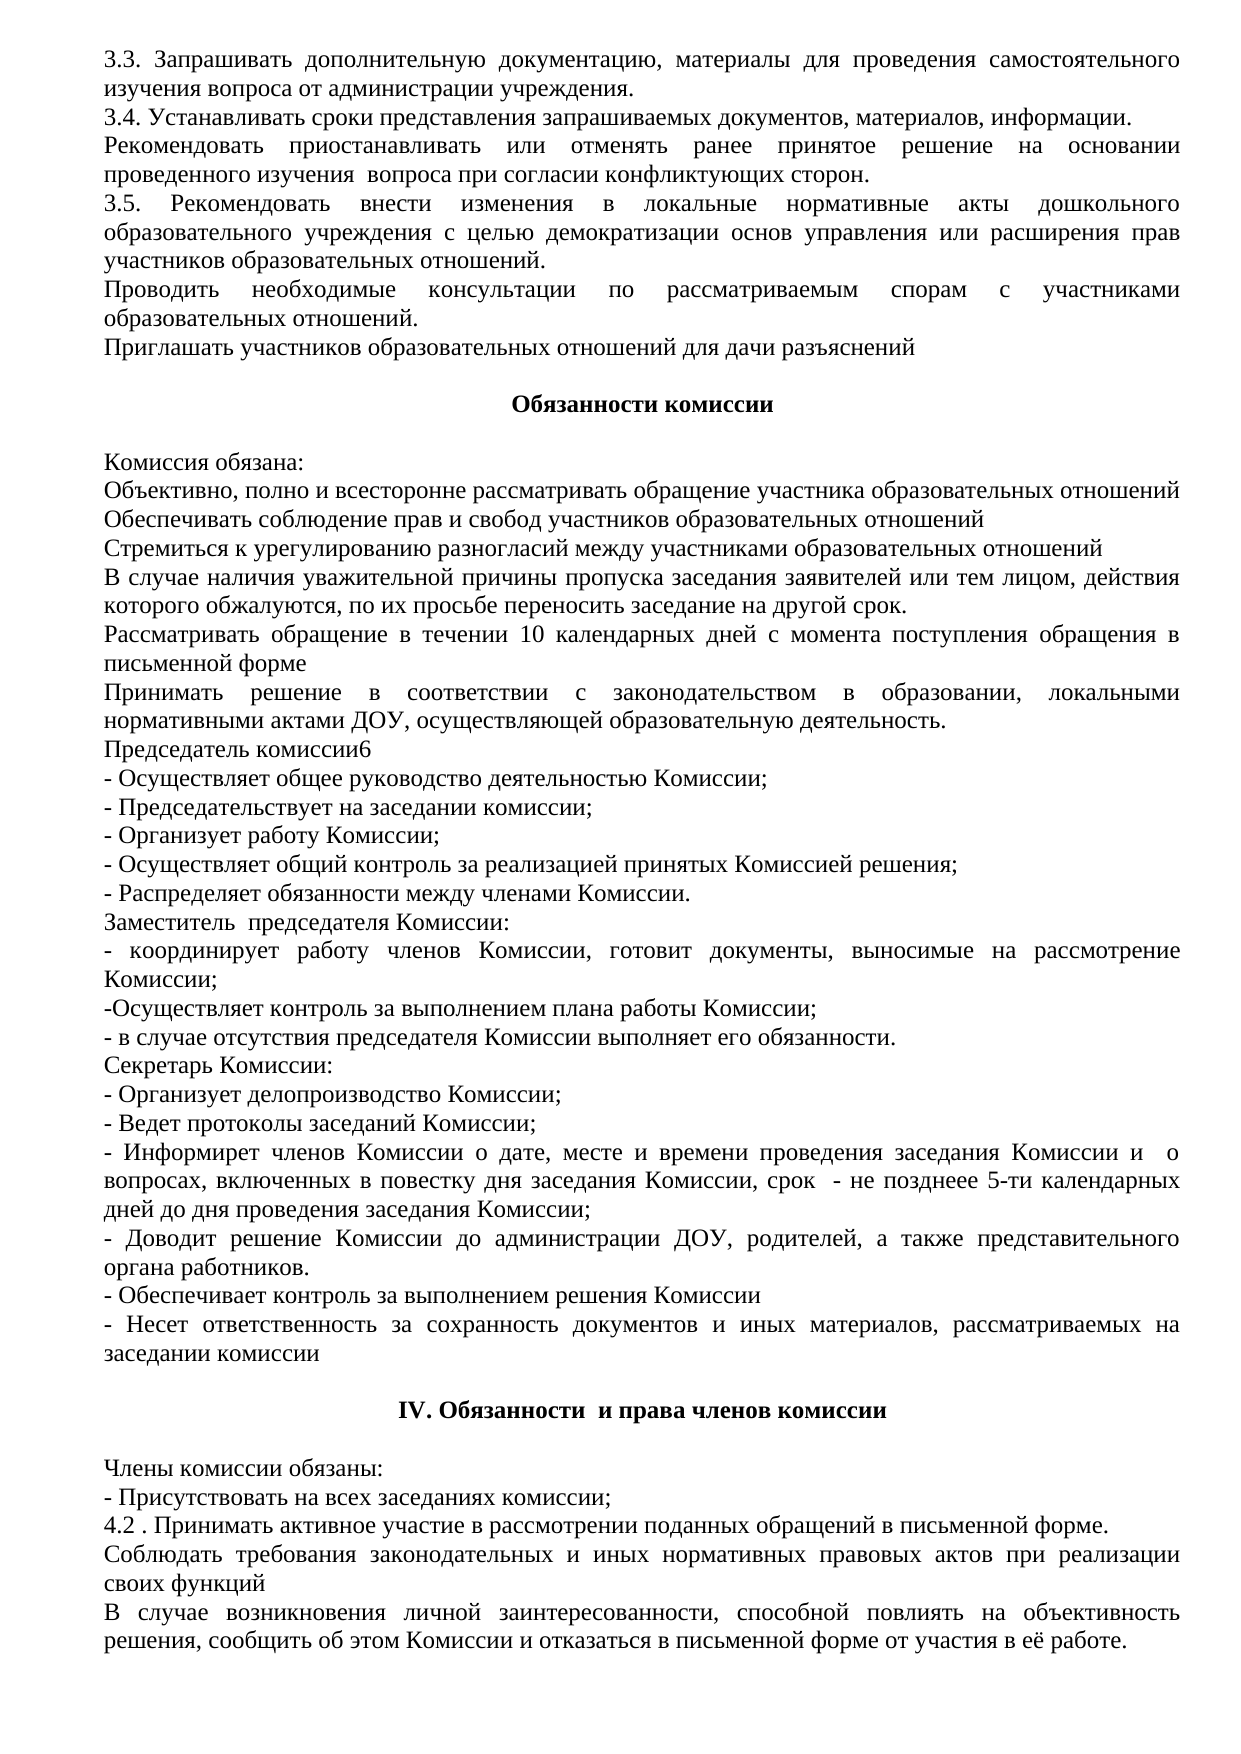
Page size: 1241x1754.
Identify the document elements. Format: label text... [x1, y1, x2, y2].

text - в случае отсутствия председателя Комиссии выполняет его обязанности. [103, 1022, 1181, 1051]
text Проводить необходимые консультации по рассматриваемым спорам с участниками образовательных отношений. [103, 274, 1181, 332]
text 3.5. Рекомендовать внести изменения в локальные нормативные акты дошкольного образовательного учреждения с целью демократизации основ управления или расширения прав участников образовательных отношений. [103, 188, 1181, 274]
text - Осуществляет общий контроль за реализацией принятых Комиссией решения; [103, 849, 1181, 878]
text 3.4. Устанавливать сроки представления запрашиваемых документов, материалов, информации. [103, 102, 1181, 131]
text - Несет ответственность за сохранность документов и иных материалов, рассматриваемых на заседании комиссии [103, 1309, 1181, 1367]
text Заместитель председателя Комиссии: [103, 907, 1181, 936]
text Принимать решение в соответствии с законодательством в образовании, локальными нормативными актами ДОУ, осуществляющей образовательную деятельность. [103, 677, 1181, 734]
text - Доводит решение Комиссии до администрации ДОУ, родителей, а также представительного органа работников. [103, 1223, 1181, 1281]
text 4.2 . Принимать активное участие в рассмотрении поданных обращений в письменной форме. [103, 1511, 1181, 1539]
text - Обеспечивает контроль за выполнением решения Комиссии [103, 1281, 1181, 1309]
text Рекомендовать приостанавливать или отменять ранее принятое решение на основании проведенного изучения вопроса при согласии конфликтующих сторон. [103, 131, 1181, 188]
text - Ведет протоколы заседаний Комиссии; [103, 1108, 1181, 1137]
text Председатель комиссии6 [103, 734, 1181, 763]
text Комиссия обязана: [103, 447, 1181, 476]
text -Осуществляет контроль за выполнением плана работы Комиссии; [103, 993, 1181, 1022]
text - координирует работу членов Комиссии, готовит документы, выносимые на рассмотрение Комиссии; [103, 936, 1181, 993]
text IV. Обязанности и права членов комиссии [103, 1396, 1181, 1424]
text Секретарь Комиссии: [103, 1051, 1181, 1079]
text - Председательствует на заседании комиссии; [103, 792, 1181, 821]
text Стремиться к урегулированию разногласий между участниками образовательных отношений [103, 533, 1181, 562]
text Обязанности комиссии [103, 389, 1181, 418]
text - Присутствовать на всех заседаниях комиссии; [103, 1482, 1181, 1511]
text Соблюдать требования законодательных и иных нормативных правовых актов при реализации своих функций [103, 1539, 1181, 1597]
text В случае возникновения личной заинтересованности, способной повлиять на объективность решения, сообщить об этом Комиссии и отказаться в письменной форме от участия в её работе. [103, 1597, 1181, 1654]
text - Распределяет обязанности между членами Комиссии. [103, 878, 1181, 907]
text Объективно, полно и всесторонне рассматривать обращение участника образовательных отношений [103, 476, 1181, 504]
text В случае наличия уважительной причины пропуска заседания заявителей или тем лицом, действия которого обжалуются, по их просьбе переносить заседание на другой срок. [103, 562, 1181, 619]
text 3.3. Запрашивать дополнительную документацию, материалы для проведения самостоятельного изучения вопроса от администрации учреждения. [103, 44, 1181, 102]
text Приглашать участников образовательных отношений для дачи разъяснений [103, 332, 1181, 361]
text - Организует делопроизводство Комиссии; [103, 1079, 1181, 1108]
text - Осуществляет общее руководство деятельностью Комиссии; [103, 763, 1181, 792]
text - Информирет членов Комиссии о дате, месте и времени проведения заседания Комиссии и о вопросах, включенных в повестку дня заседания Комиссии, срок - не позднеее 5-ти календарных дней до дня проведения заседания Комиссии; [103, 1137, 1181, 1223]
text Обеспечивать соблюдение прав и свобод участников образовательных отношений [103, 504, 1181, 533]
text Члены комиссии обязаны: [103, 1453, 1181, 1482]
text - Организует работу Комиссии; [103, 821, 1181, 849]
text Рассматривать обращение в течении 10 календарных дней с момента поступления обращения в письменной форме [103, 619, 1181, 677]
